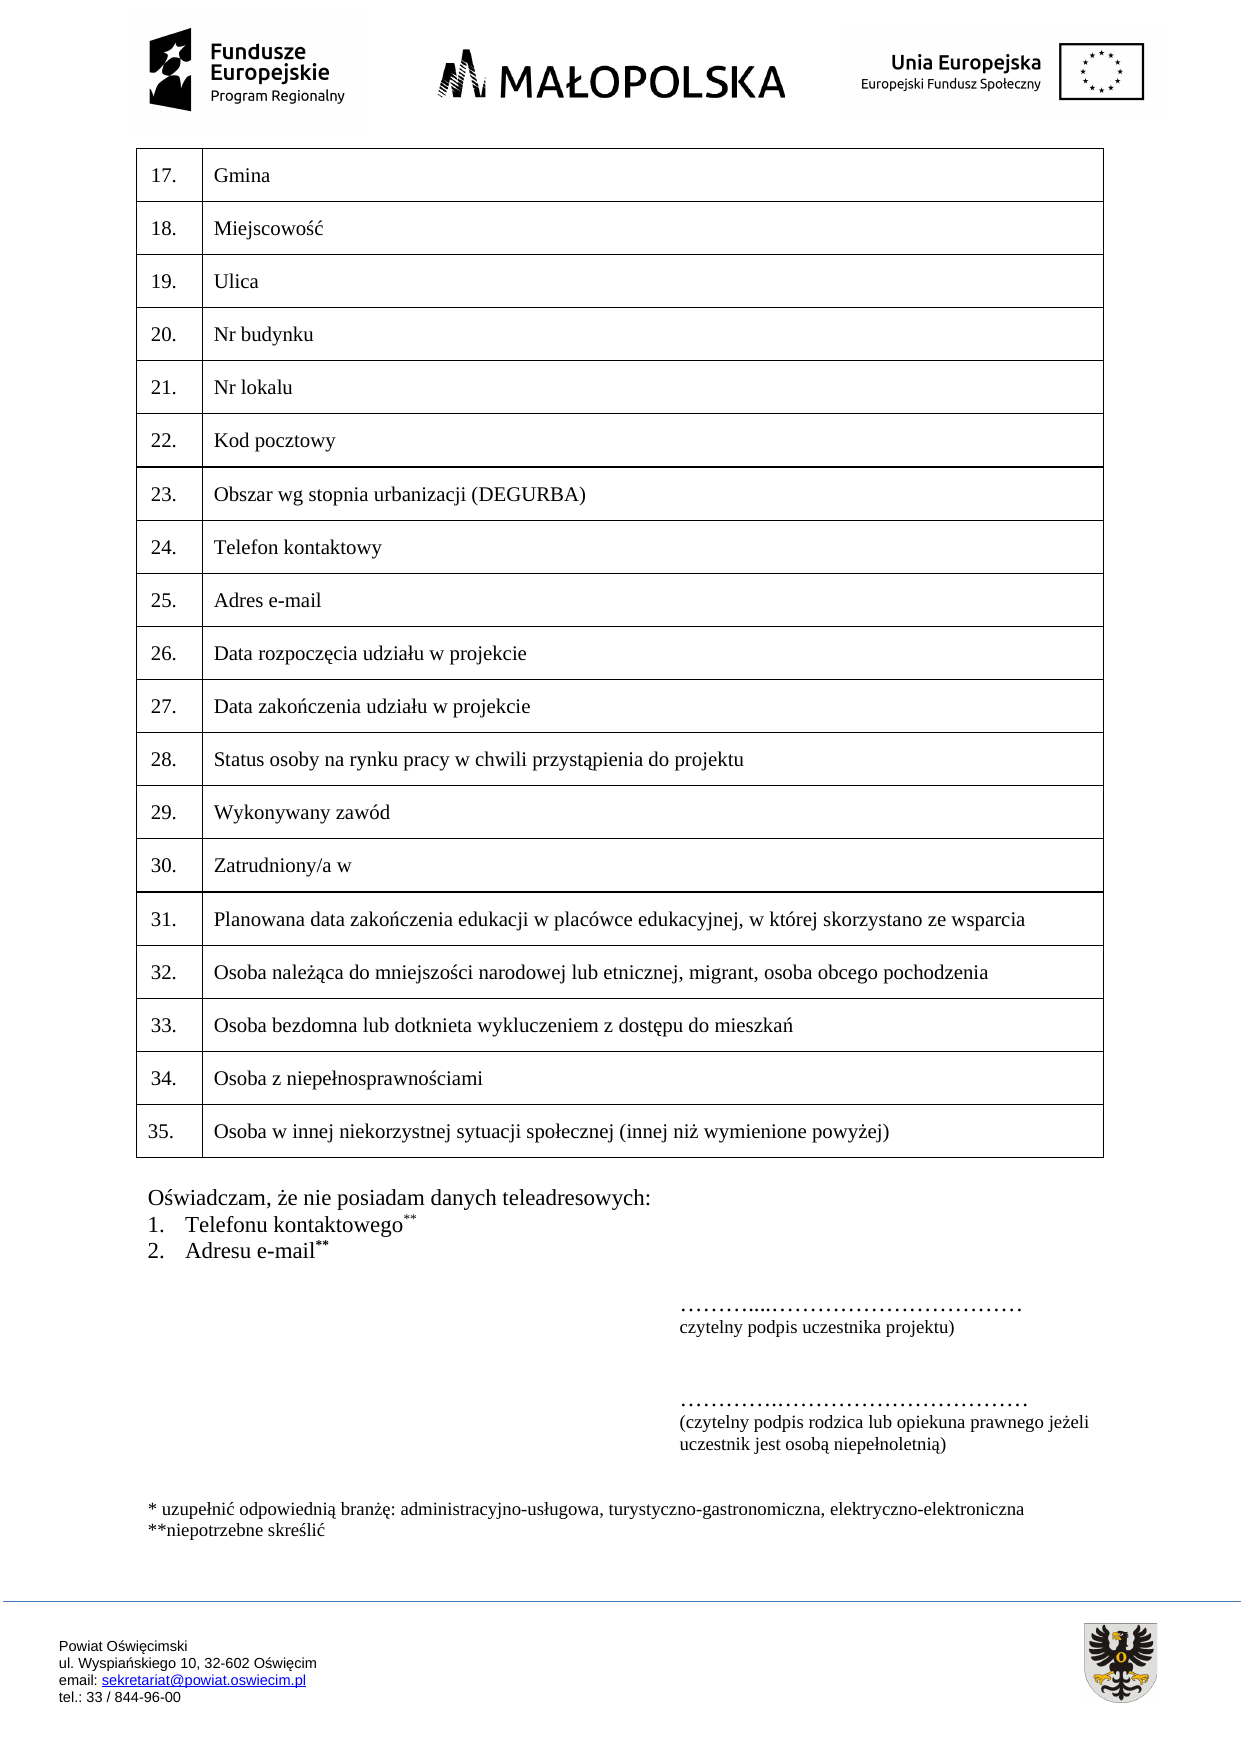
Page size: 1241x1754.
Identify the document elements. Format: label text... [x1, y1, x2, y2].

table_cell [137, 361, 202, 413]
table_cell Telefon kontaktowy [203, 521, 1103, 573]
list Adresu e-mail** [147, 1237, 1092, 1263]
table_cell [137, 1052, 202, 1104]
picture [129, 7, 365, 132]
table_cell [137, 946, 202, 998]
table_cell Data zakończenia udziału w projekcie [203, 680, 1103, 732]
table_cell Miejscowość [203, 202, 1103, 254]
table_cell Ulica [203, 255, 1103, 307]
table_cell [137, 1105, 202, 1157]
table_cell [137, 255, 202, 307]
table_cell [137, 468, 202, 519]
table_cell Osoba z niepełnosprawnościami [203, 1052, 1103, 1104]
table_cell [137, 521, 202, 573]
table_cell Status osoby na rynku pracy w chwili przystąpienia do projektu [203, 733, 1103, 785]
picture [1084, 1623, 1158, 1703]
table_cell [137, 414, 202, 466]
table_cell Nr lokalu [203, 361, 1103, 413]
table_cell [137, 733, 202, 785]
table_cell [137, 308, 202, 360]
table_cell Osoba bezdomna lub dotknieta wykluczeniem z dostępu do mieszkań [203, 999, 1103, 1051]
table_cell [137, 680, 202, 732]
table_cell [137, 627, 202, 679]
text * uzupełnić odpowiednią branżę: administracyjno-usługowa, turystyczno-gastronomiczna, elektryczno-elektroniczna **niepotrzebne skreślić [148, 1498, 1092, 1541]
text Oświadczam, że nie posiadam danych teleadresowych: [148, 1184, 1092, 1211]
table_cell [137, 893, 202, 944]
table_cell Zatrudniony/a w [203, 839, 1103, 891]
table_cell [137, 202, 202, 254]
table_cell [137, 574, 202, 626]
table_cell Gmina [203, 149, 1103, 201]
table_cell [137, 786, 202, 838]
table_cell Planowana data zakończenia edukacji w placówce edukacyjnej, w której skorzystano ze wsparcia [203, 893, 1103, 944]
list Telefonu kontaktowego** [147, 1211, 1092, 1237]
table_cell Obszar wg stopnia urbanizacji (DEGURBA) [203, 468, 1103, 519]
table_cell Osoba w innej niekorzystnej sytuacji społecznej (innej niż wymienione powyżej) [203, 1105, 1103, 1157]
picture [435, 48, 785, 99]
table_cell [137, 839, 202, 891]
text (czytelny podpis rodzica lub opiekuna prawnego jeżeli uczestnik jest osobą niepełnoletnią) [679, 1411, 1092, 1454]
table_cell Data rozpoczęcia udziału w projekcie [203, 627, 1103, 679]
table_cell [137, 149, 202, 201]
table_cell [137, 999, 202, 1051]
table_cell Osoba należąca do mniejszości narodowej lub etnicznej, migrant, osoba obcego pochodzenia [203, 946, 1103, 998]
text ………….…………………………… [664, 1385, 1092, 1411]
picture [843, 24, 1163, 119]
text ………....…………………………… czytelny podpis uczestnika projektu) [679, 1290, 1092, 1338]
table_cell Nr budynku [203, 308, 1103, 360]
table_cell Kod pocztowy [203, 414, 1103, 466]
table_cell Adres e-mail [203, 574, 1103, 626]
table_cell Wykonywany zawód [203, 786, 1103, 838]
